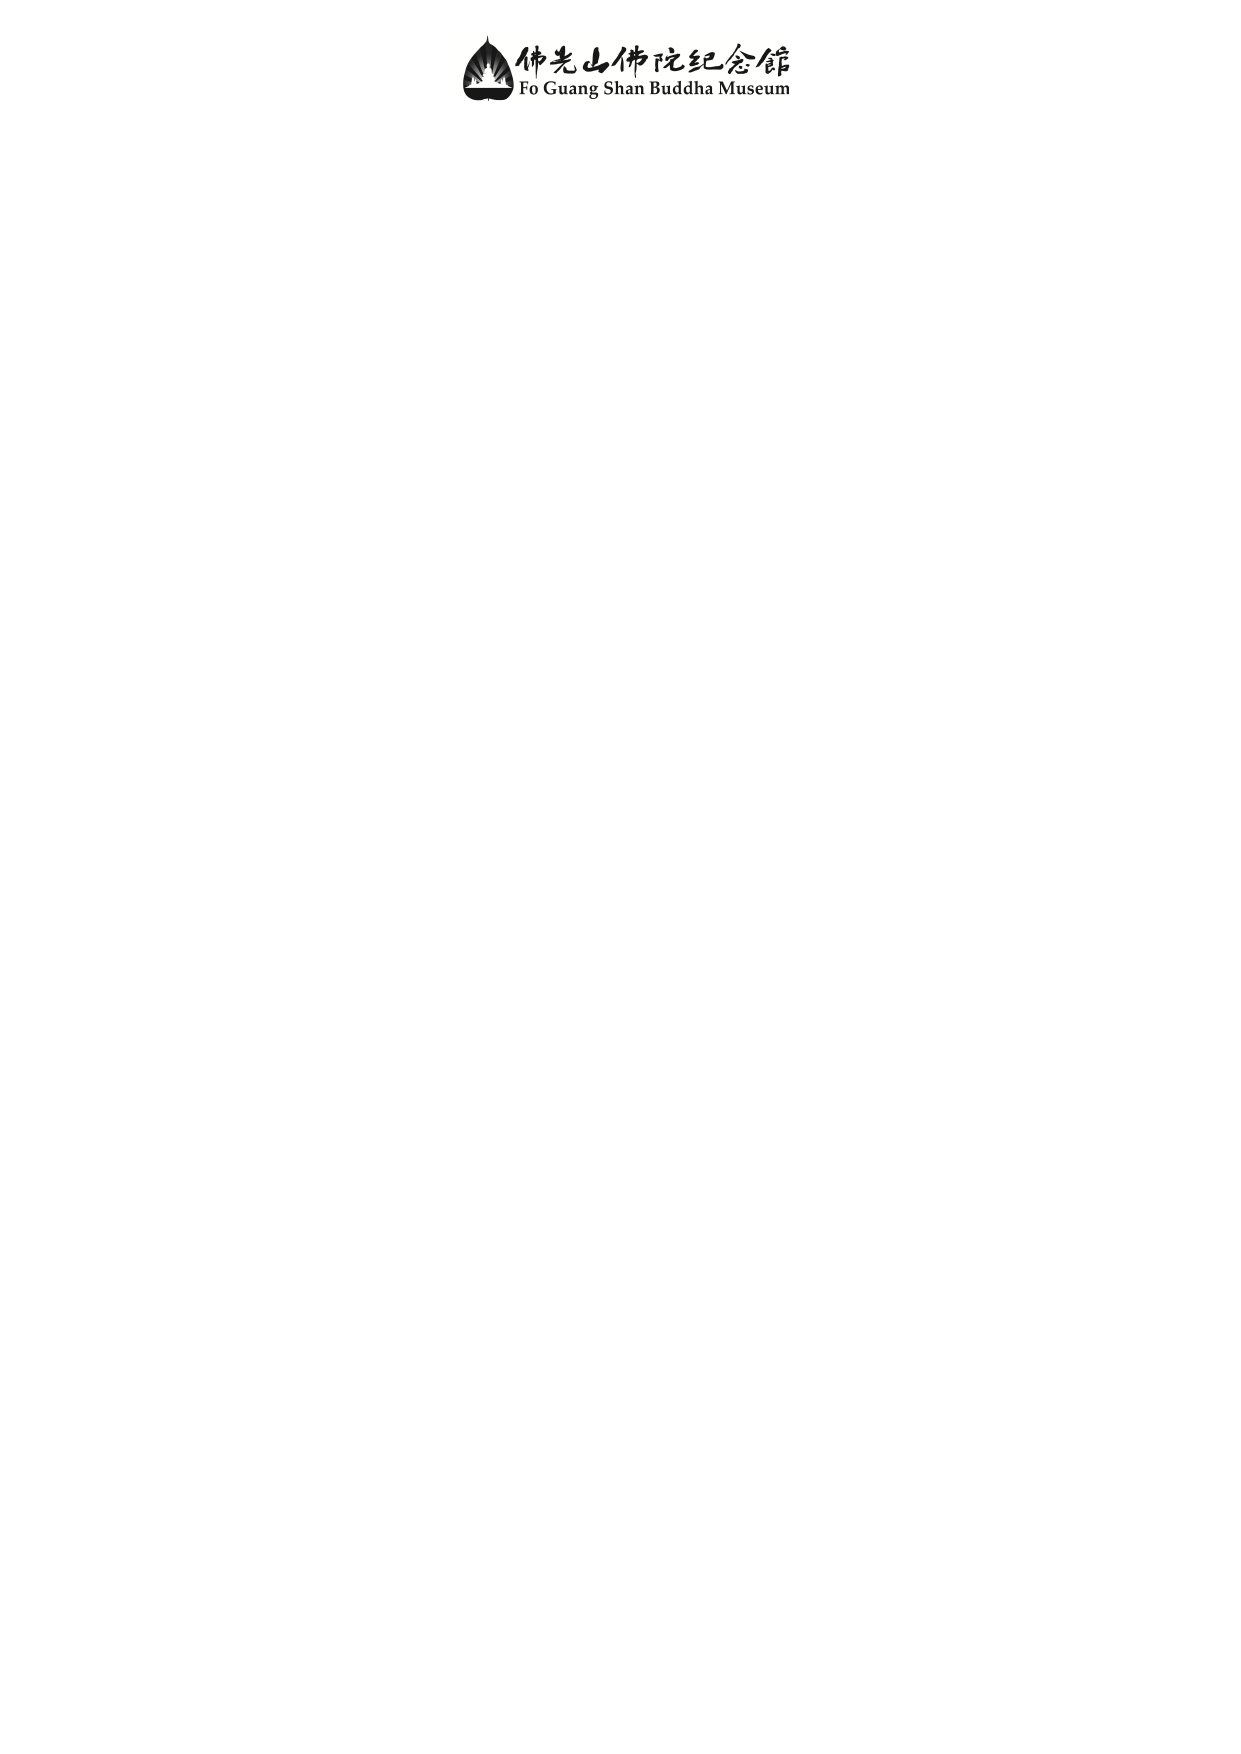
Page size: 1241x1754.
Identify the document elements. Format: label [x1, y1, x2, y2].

picture [451, 35, 790, 101]
